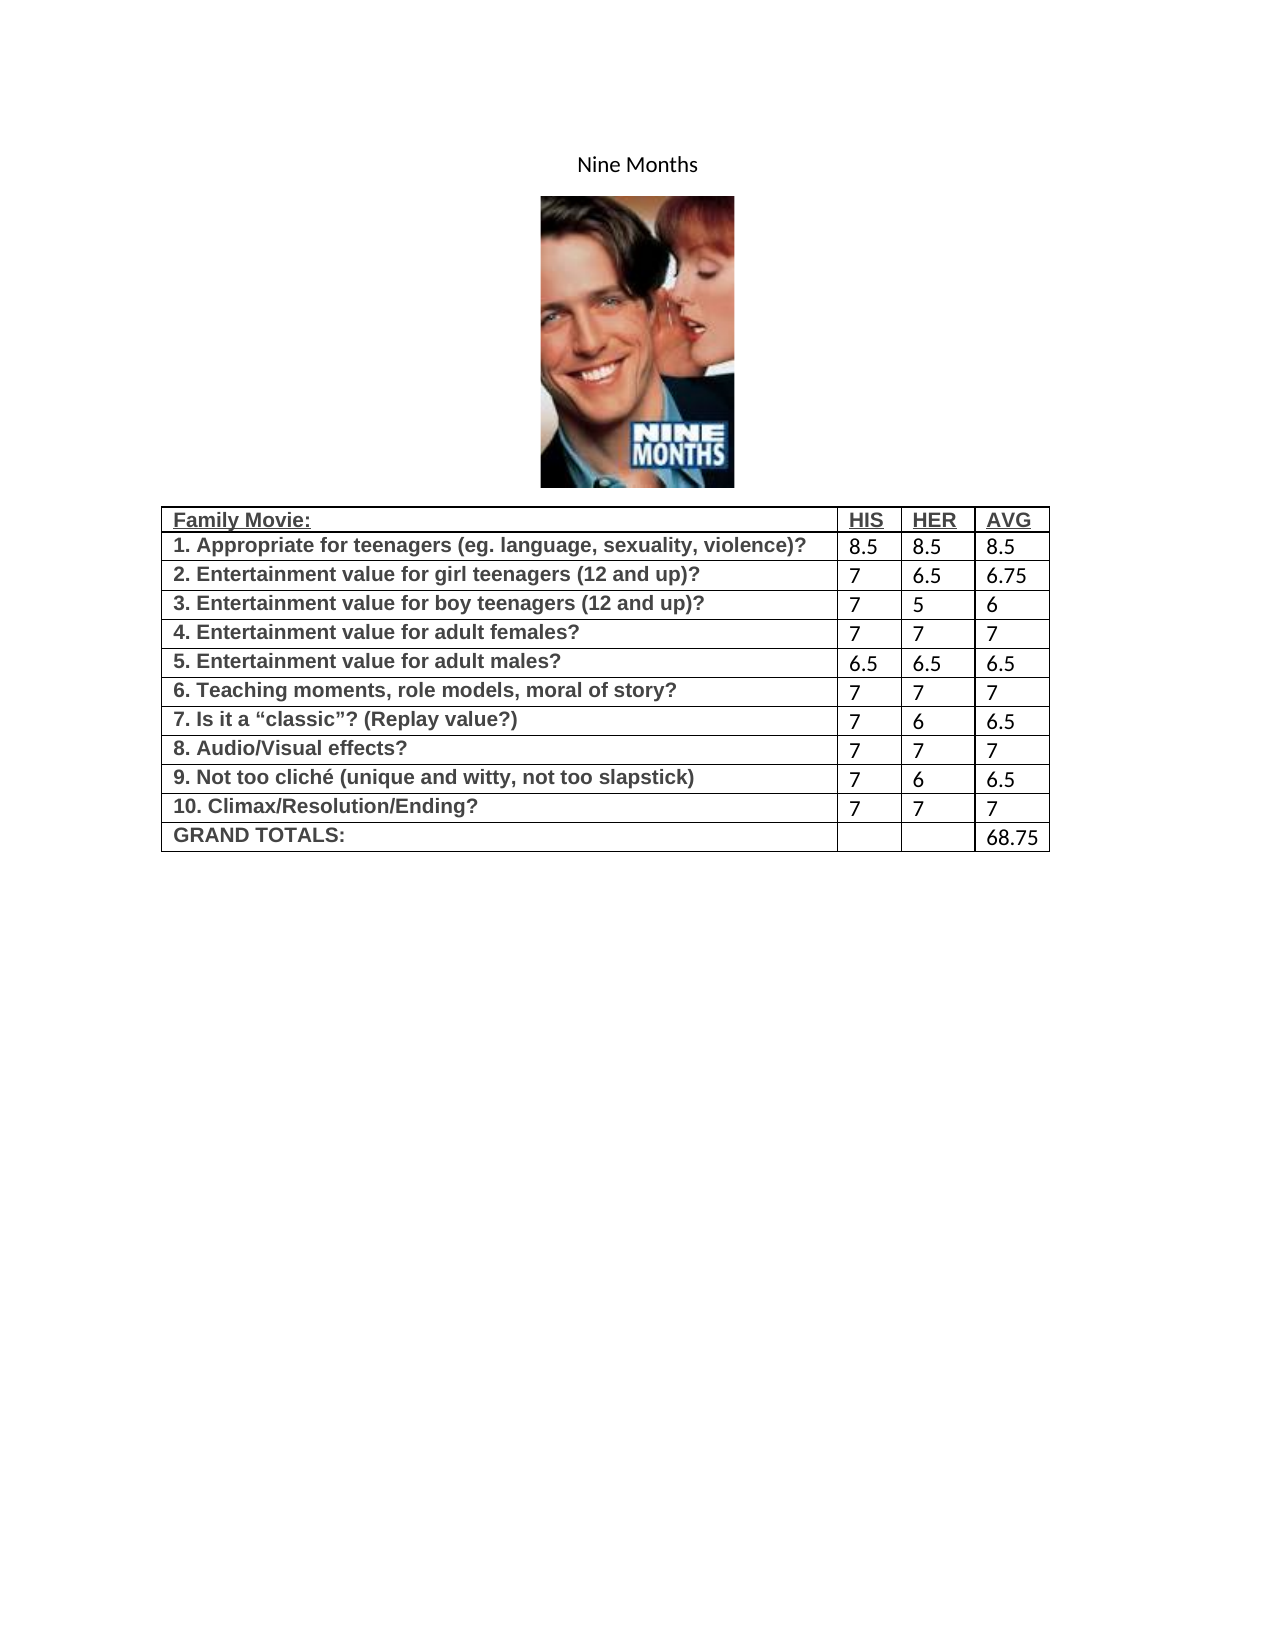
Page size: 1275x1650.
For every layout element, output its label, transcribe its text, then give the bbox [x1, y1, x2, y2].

table_cell 7 [902, 736, 974, 764]
table_cell 6.5 [976, 707, 1049, 735]
table_cell 8.5 [902, 533, 974, 560]
table_cell 7 [838, 794, 901, 822]
table_cell 7 [902, 794, 974, 822]
table_cell 9. Not too cliché (unique and witty, not too slapstick) [162, 765, 837, 793]
table_cell 7 [838, 765, 901, 793]
table_cell 7 [902, 620, 974, 648]
table_cell 5. Entertainment value for adult males? [162, 649, 837, 677]
table_cell 7 [838, 620, 901, 648]
table_cell 2. Entertainment value for girl teenagers (12 and up)? [162, 561, 837, 589]
picture [540, 196, 735, 488]
table_cell 8. Audio/Visual effects? [162, 736, 837, 764]
table_cell 10. Climax/Resolution/Ending? [162, 794, 837, 822]
table_cell 6.5 [976, 765, 1049, 793]
table_cell GRAND TOTALS: [162, 823, 837, 851]
table_cell 6.75 [976, 561, 1049, 589]
table_cell 7 [838, 678, 901, 706]
table_cell 6 [902, 707, 974, 735]
table_cell 8.5 [838, 533, 901, 560]
text Nine Months [150, 150, 1125, 178]
table_header HIS [838, 508, 901, 531]
table_cell [838, 823, 901, 851]
table_header AVG [976, 508, 1049, 531]
table_cell 7 [838, 561, 901, 589]
table_cell 7 [838, 736, 901, 764]
table_cell 7 [976, 736, 1049, 764]
table_cell 6.5 [902, 561, 974, 589]
table_cell 7 [976, 794, 1049, 822]
table_cell 6 [902, 765, 974, 793]
table_cell 6.5 [902, 649, 974, 677]
table_header HER [902, 508, 974, 531]
table_cell 6.5 [976, 649, 1049, 677]
table_cell 7. Is it a “classic”? (Replay value?) [162, 707, 837, 735]
table_cell 4. Entertainment value for adult females? [162, 620, 837, 648]
table_cell 8.5 [976, 533, 1049, 560]
table_cell 68.75 [976, 823, 1049, 851]
table_header Family Movie: [162, 508, 837, 531]
table_cell 7 [976, 678, 1049, 706]
table_cell 1. Appropriate for teenagers (eg. language, sexuality, violence)? [162, 533, 837, 560]
table_cell 6 [976, 591, 1049, 618]
table_cell 7 [902, 678, 974, 706]
table_cell 7 [976, 620, 1049, 648]
table_cell 3. Entertainment value for boy teenagers (12 and up)? [162, 591, 837, 618]
table_cell 6.5 [838, 649, 901, 677]
table_cell 7 [838, 591, 901, 618]
table_cell 5 [902, 591, 974, 618]
table_cell [902, 823, 974, 851]
table_cell 6. Teaching moments, role models, moral of story? [162, 678, 837, 706]
table_cell 7 [838, 707, 901, 735]
